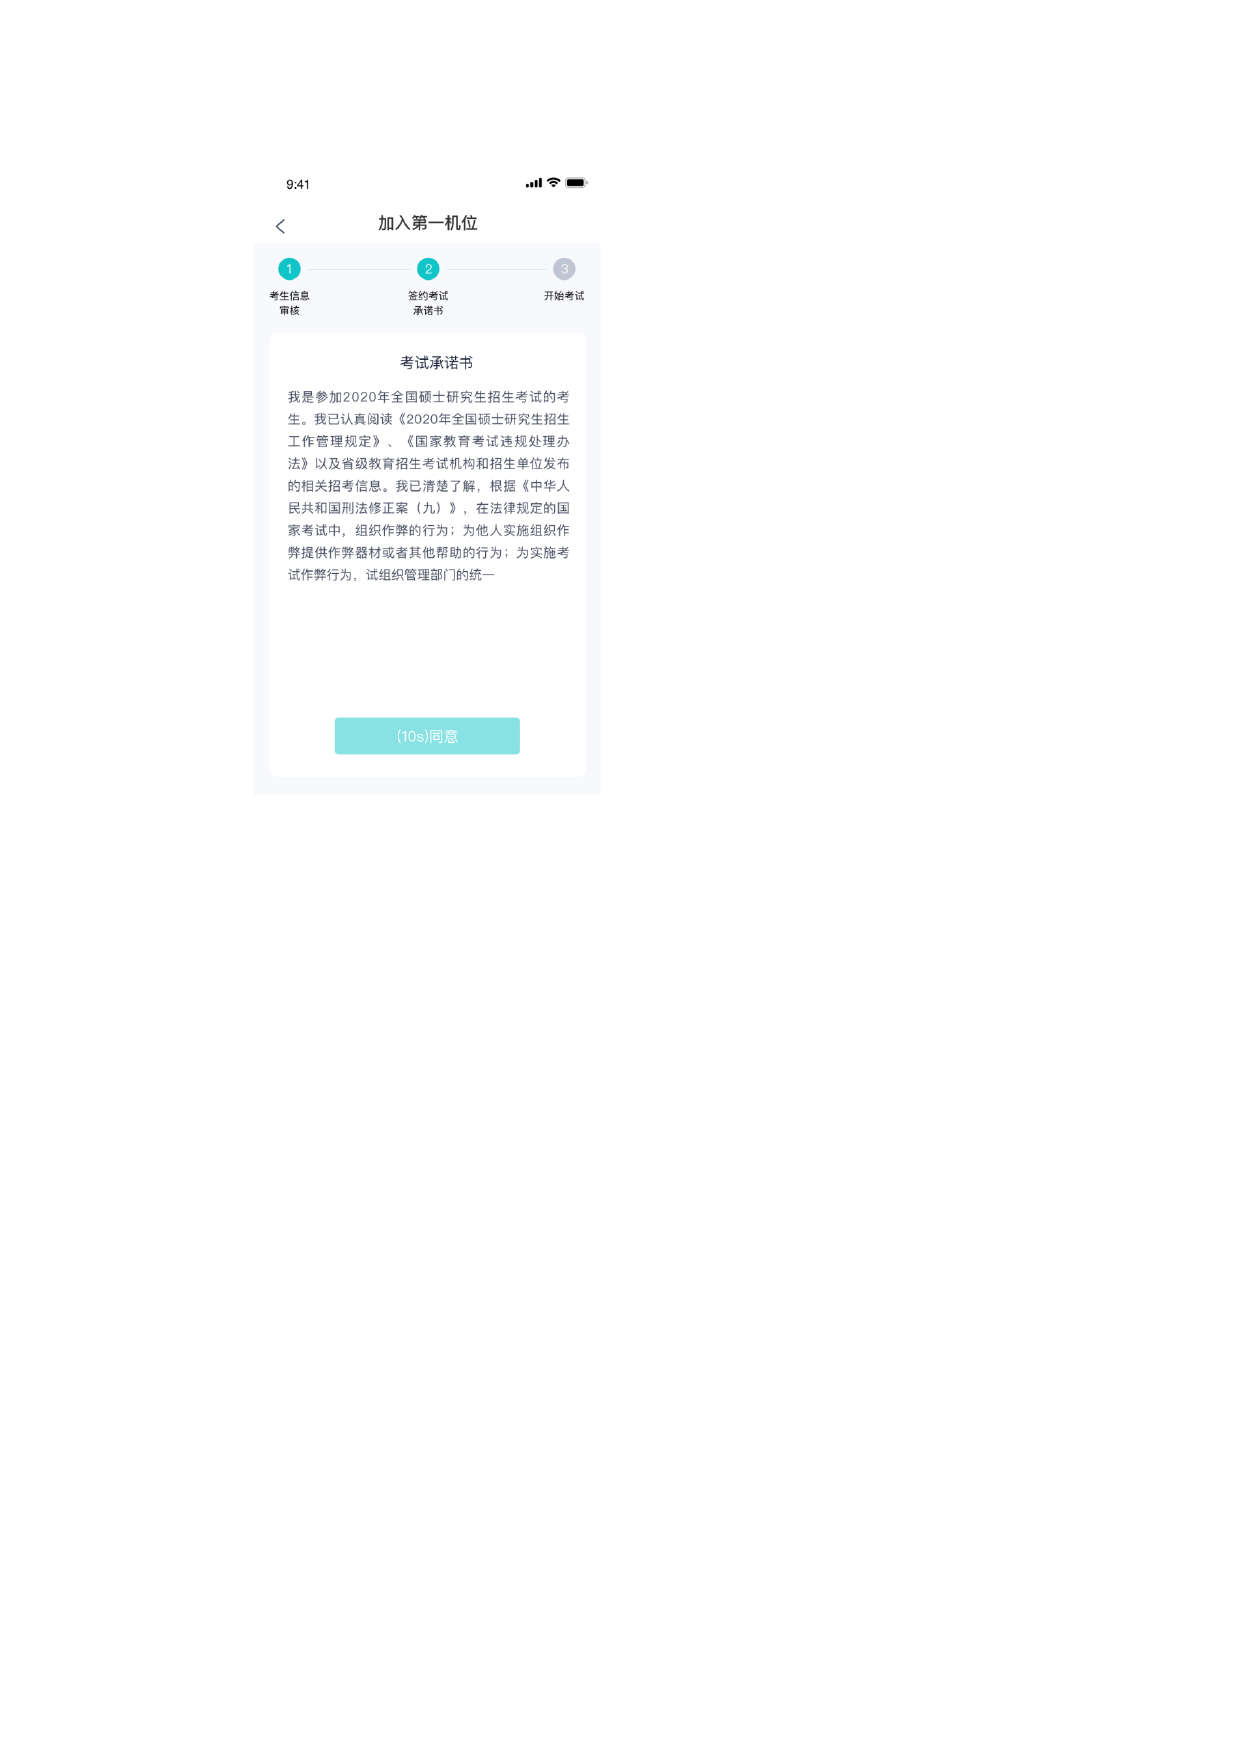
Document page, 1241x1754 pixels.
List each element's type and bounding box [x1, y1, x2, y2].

picture [254, 162, 601, 795]
